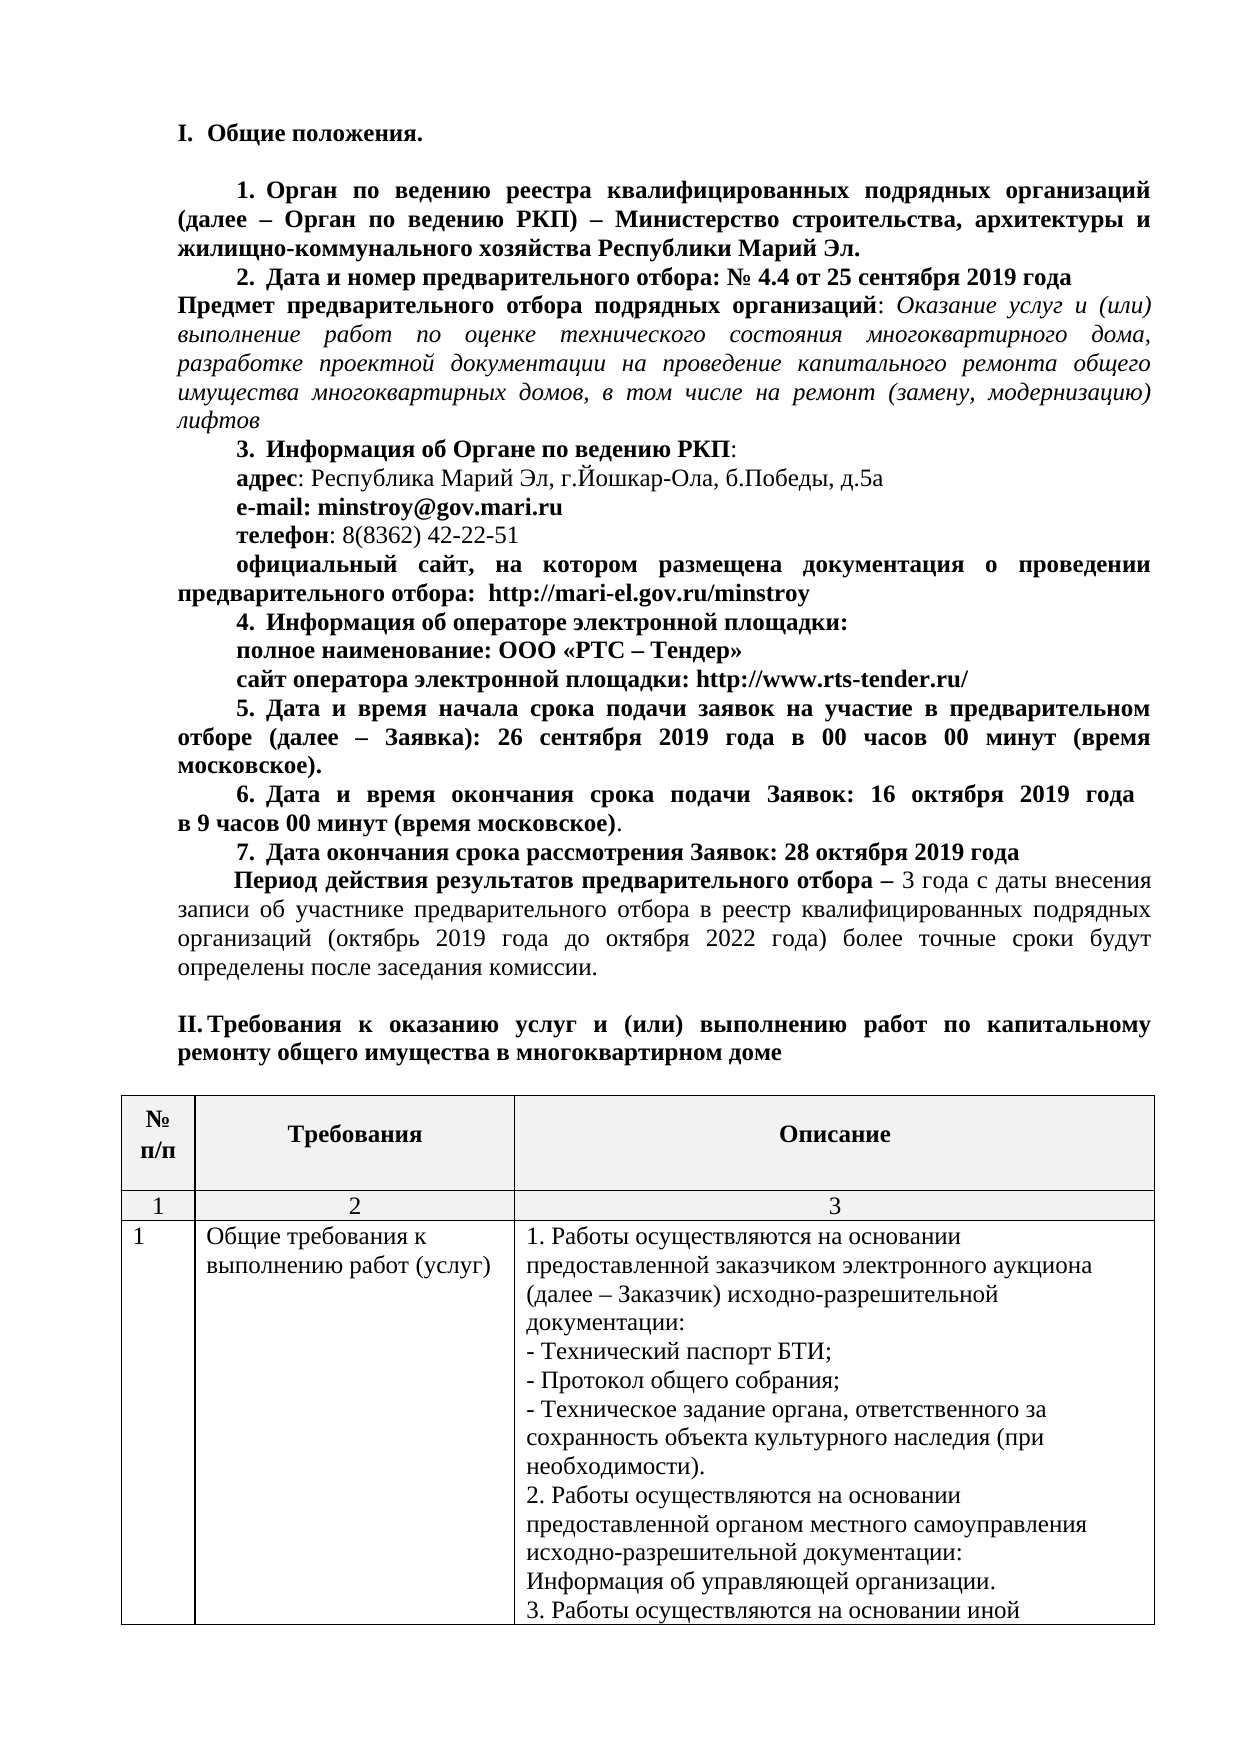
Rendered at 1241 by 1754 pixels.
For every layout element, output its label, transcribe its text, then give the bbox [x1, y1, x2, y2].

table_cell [515, 1221, 1154, 1624]
list полное наименование: ООО «РТС – Тендер» [177, 636, 1152, 664]
text e-mail: minstroy@gov.mari.ru [177, 492, 1152, 521]
text Период действия результатов предварительного отбора – 3 года с даты внесения записи об участнике предварительного отбора в реестр квалифицированных подрядных организаций (октябрь 2019 года до октября 2022 года) более точные сроки будут определены после заседания комиссии. [177, 866, 1152, 981]
list сайт оператора электронной площадки: http://www.rts-tender.ru/ [177, 664, 1152, 693]
text адрес: Республика Марий Эл, г.Йошкар-Ола, б.Победы, д.5а [177, 463, 1152, 492]
text официальный сайт, на котором размещена документация о проведении предварительного отбора: http://mari-el.gov.ru/minstroy [177, 549, 1152, 607]
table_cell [196, 1221, 514, 1624]
table_cell 2 [196, 1191, 514, 1220]
table_cell 1 [122, 1191, 194, 1220]
list Дата и номер предварительного отбора: № 4.4 от 25 сентября 2019 года [177, 262, 1152, 291]
table_header Требования [196, 1096, 514, 1190]
list Орган по ведению реестра квалифицированных подрядных организаций (далее – Орган по ведению РКП) – Министерство строительства, архитектуры и жилищно-коммунального хозяйства Республики Марий Эл. [177, 176, 1152, 262]
text телефон: 8(8362) 42-22-51 [177, 521, 1152, 549]
text Предмет предварительного отбора подрядных организаций: Оказание услуг и (или) выполнение работ по оценке технического состояния многоквартирного дома, разработке проектной документации на проведение капитального ремонта общего имущества многоквартирных домов, в том числе на ремонт (замену, модернизацию) лифтов [177, 291, 1152, 434]
list Дата и время начала срока подачи заявок на участие в предварительном отборе (далее – Заявка): 26 сентября 2019 года в 00 часов 00 минут (время московское). [177, 693, 1152, 779]
table_cell 3 [515, 1191, 1154, 1220]
list Информация об Органе по ведению РКП: [177, 434, 1152, 463]
list Требования к оказанию услуг и (или) выполнению работ по капитальному ремонту общего имущества в многоквартирном доме [177, 1009, 1152, 1066]
table_cell 1 [122, 1221, 194, 1624]
table_header № п/п [122, 1096, 194, 1190]
list Дата и время окончания срока подачи Заявок: 16 октября 2019 года в 9 часов 00 минут (время московское). [177, 779, 1152, 837]
list Информация об операторе электронной площадки: [177, 607, 1152, 636]
list Дата окончания срока рассмотрения Заявок: 28 октября 2019 года [177, 837, 1152, 866]
list Общие положения. [177, 118, 1152, 147]
table_header Описание [515, 1096, 1154, 1190]
